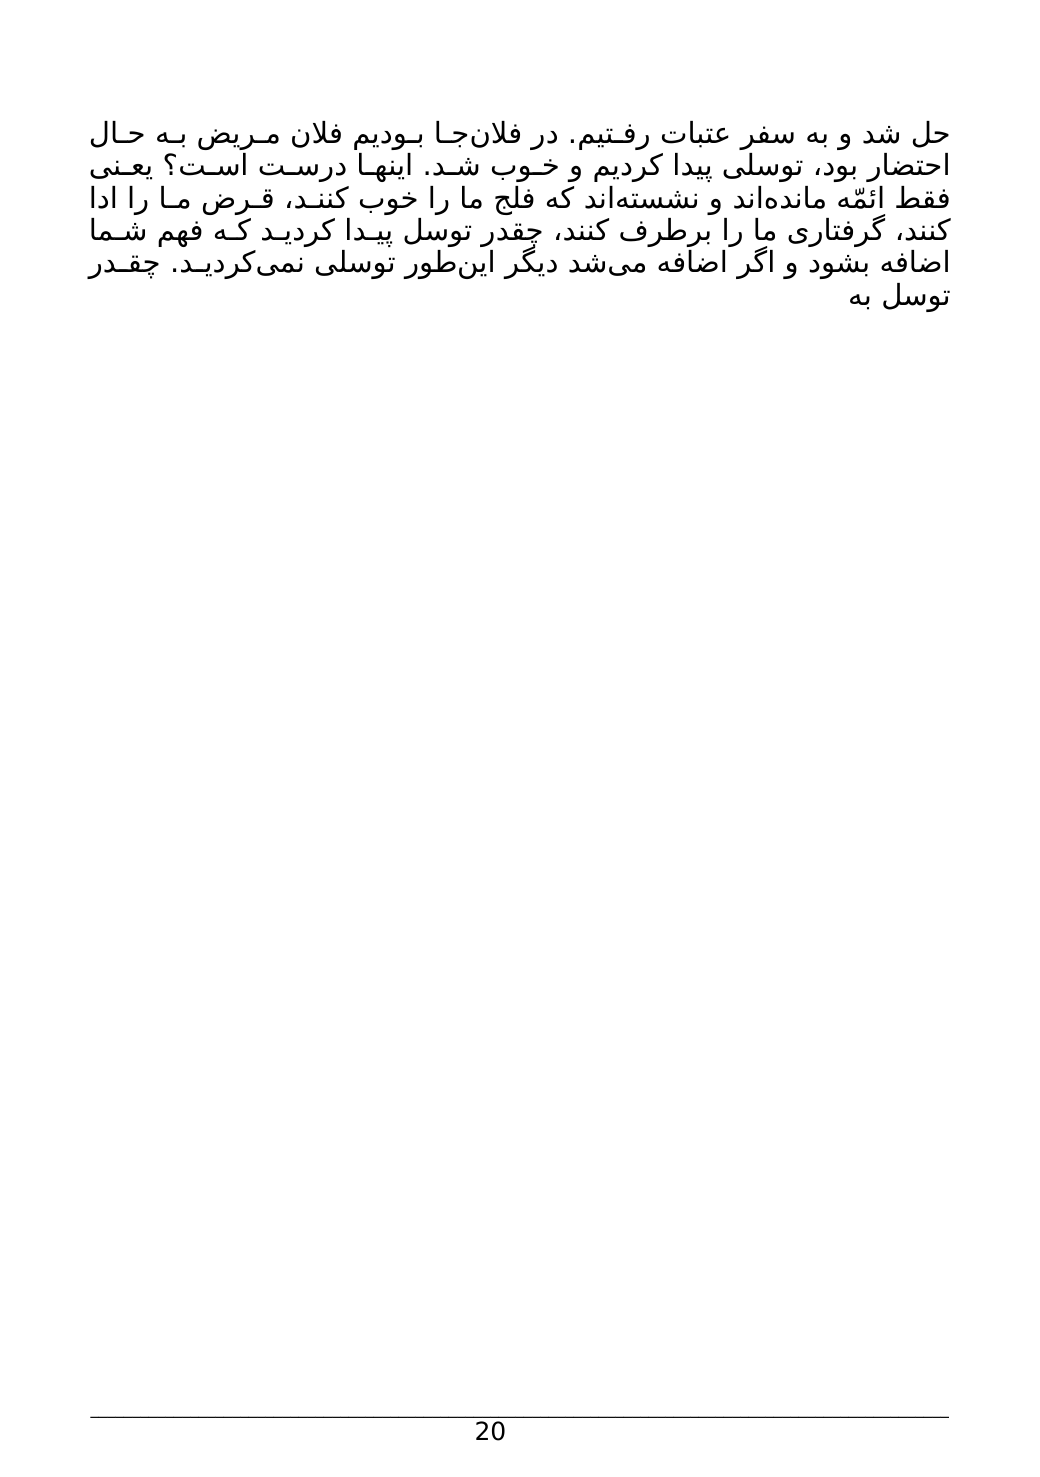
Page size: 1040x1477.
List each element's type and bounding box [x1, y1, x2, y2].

text [89, 118, 951, 312]
